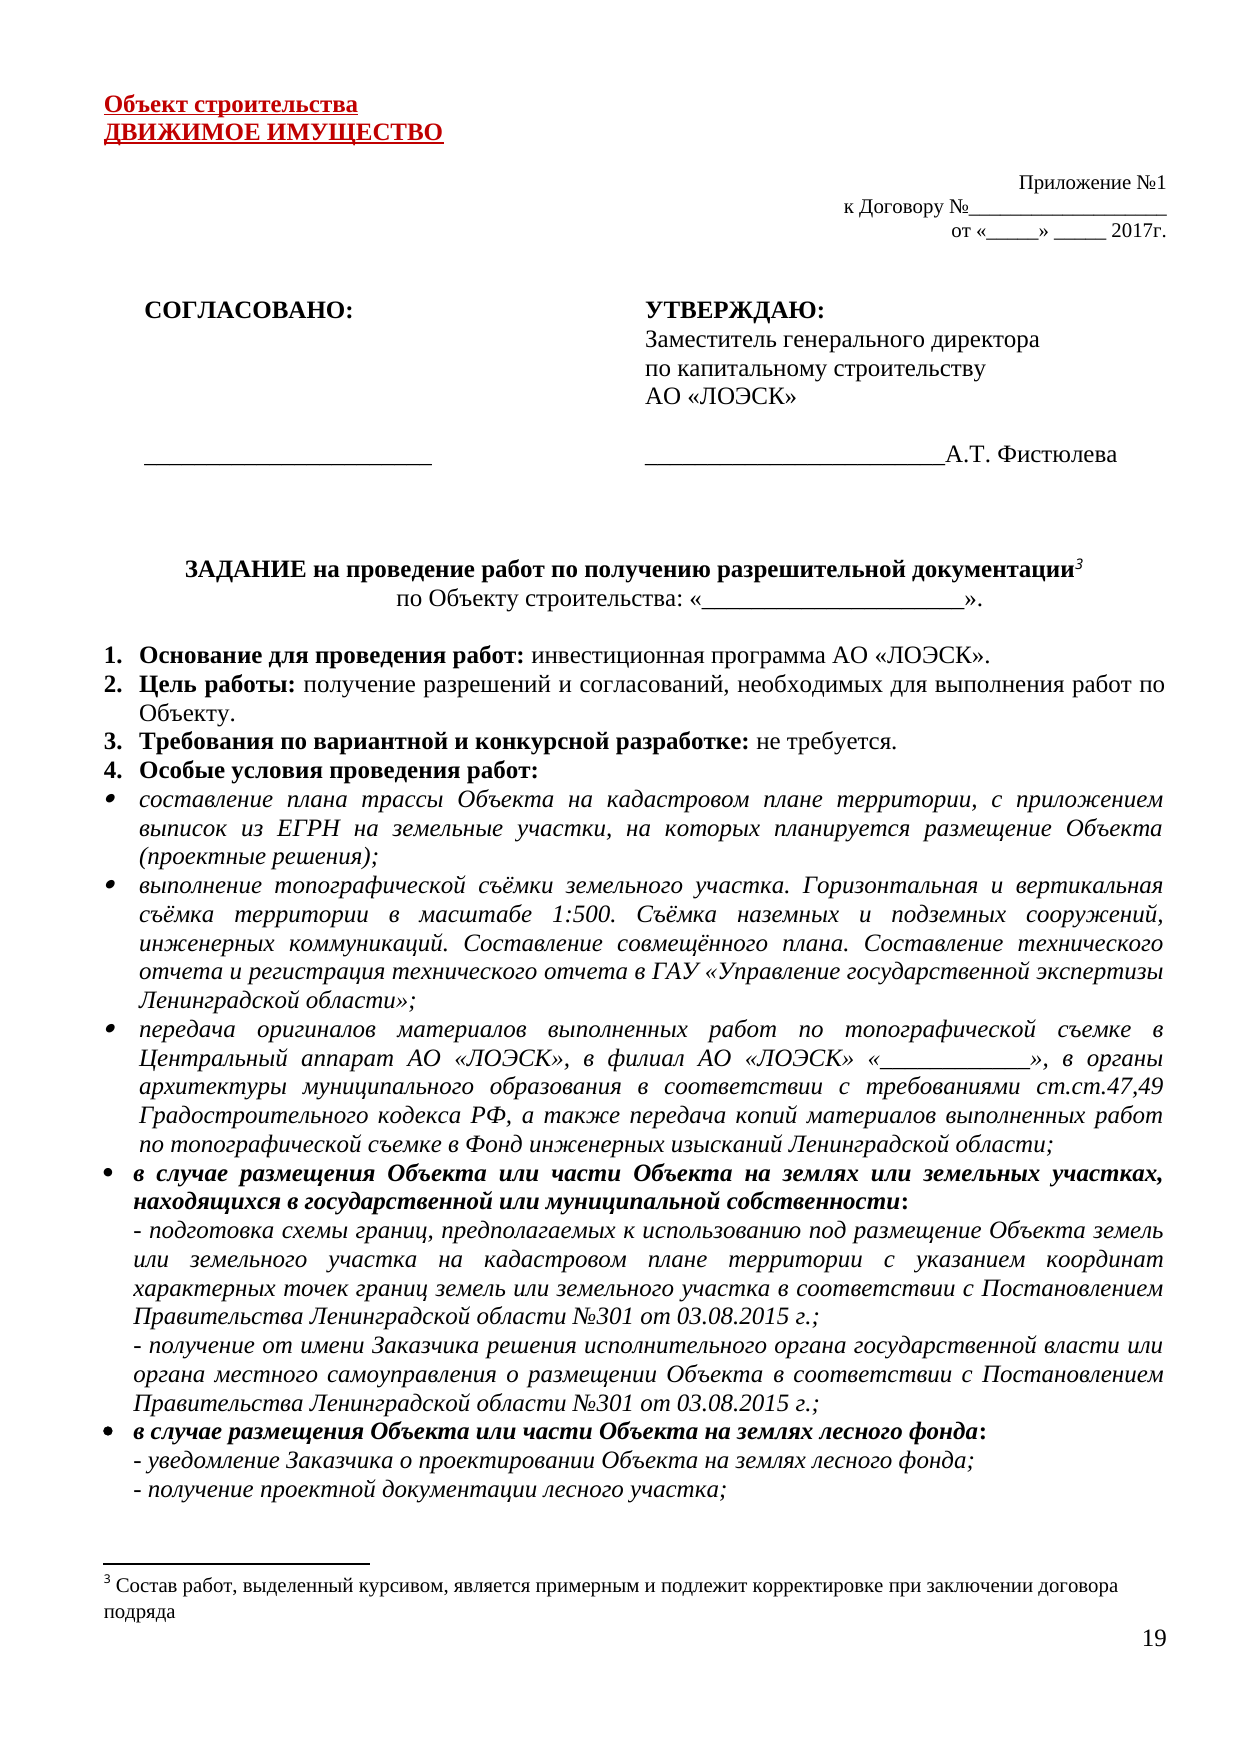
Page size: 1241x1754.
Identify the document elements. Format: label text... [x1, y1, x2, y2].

text от «_____» _____ 2017г. [103, 218, 1167, 242]
list передача оригиналов материалов выполненных работ по топографической съемке в Центральный аппарат АО «ЛОЭСК», в филиал АО «ЛОЭСК» «____________», в органы архитектуры муниципального образования в соответствии с требованиями ст.ст.47,49 Градостроительного кодекса РФ, а также передача копий материалов выполненных работ по топографической съемке в Фонд инженерных изысканий Ленинградской области; [103, 1014, 1167, 1158]
text Объект строительства [103, 89, 1167, 117]
list Основание для проведения работ: инвестиционная программа АО «ЛОЭСК». [103, 640, 1167, 669]
list составление плана трассы Объекта на кадастровом плане территории, с приложением выписок из ЕГРН на земельные участки, на которых планируется размещение Объекта (проектные решения); [103, 784, 1167, 870]
list в случае размещения Объекта или части Объекта на землях лесного фонда: [103, 1416, 1167, 1445]
text по Объекту строительства: «_____________________». [139, 583, 1167, 611]
list в случае размещения Объекта или части Объекта на землях или земельных участках, находящихся в государственной или муниципальной собственности: [103, 1158, 1167, 1215]
text к Договору №___________________ [103, 194, 1167, 218]
text - подготовка схемы границ, предполагаемых к использованию под размещение Объекта земель или земельного участка на кадастровом плане территории с указанием координат характерных точек границ земель или земельного участка в соответствии с Постановлением Правительства Ленинградской области №301 от 03.08.2015 г.; [133, 1215, 1167, 1330]
text ЗАДАНИЕ на проведение работ по получению разрешительной документации [103, 554, 1167, 583]
table_cell _______________________ [133, 324, 634, 468]
text Приложение №1 [103, 170, 1167, 194]
table_header УТВЕРЖДАЮ: [634, 295, 1137, 324]
list Цель работы: получение разрешений и согласований, необходимых для выполнения работ по Объекту. [103, 669, 1167, 726]
text - уведомление Заказчика о проектировании Объекта на землях лесного фонда; [133, 1445, 1167, 1474]
text - получение проектной документации лесного участка; [133, 1474, 1167, 1503]
text - получение от имени Заказчика решения исполнительного органа государственной власти или органа местного самоуправления о размещении Объекта в соответствии с Постановлением Правительства Ленинградской области №301 от 03.08.2015 г.; [133, 1330, 1167, 1416]
list Требования по вариантной и конкурсной разработке: не требуется. [103, 726, 1167, 755]
table_cell Заместитель генерального директора по капитальному строительству АО «ЛОЭСК» ________________________А.Т. Фистюлева [634, 324, 1137, 468]
table_header СОГЛАСОВАНО: [133, 295, 634, 324]
list Особые условия проведения работ: [103, 755, 1167, 784]
list выполнение топографической съёмки земельного участка. Горизонтальная и вертикальная съёмка территории в масштабе 1:500. Съёмка наземных и подземных сооружений, инженерных коммуникаций. Составление совмещённого плана. Составление технического отчета и регистрация технического отчета в ГАУ «Управление государственной экспертизы Ленинградской области»; [103, 870, 1167, 1014]
text ДВИЖИМОЕ ИМУЩЕСТВО [103, 117, 1167, 146]
